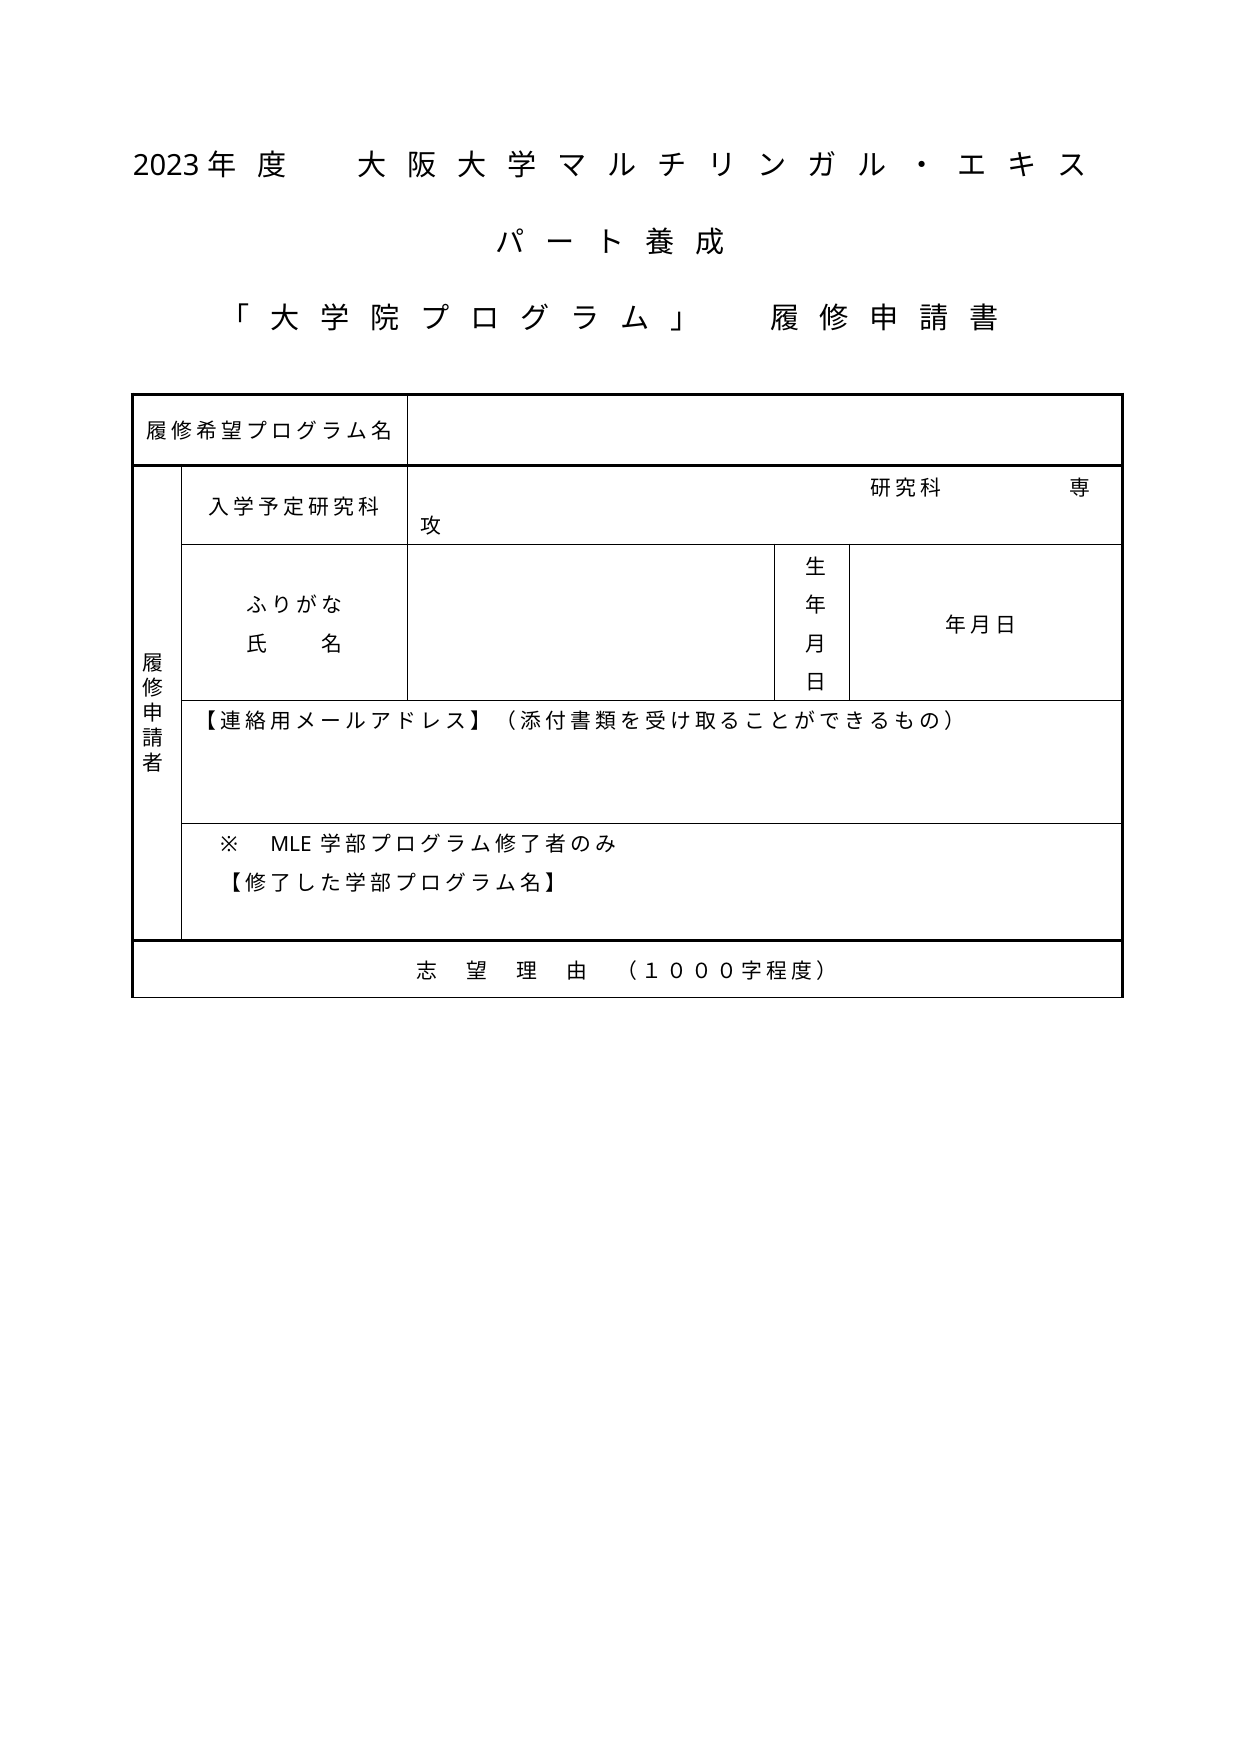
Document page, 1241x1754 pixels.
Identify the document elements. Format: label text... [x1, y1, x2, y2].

text 「大学院プログラム」 履修申請書 [120, 278, 1120, 354]
table_header [408, 396, 1121, 464]
table_cell ふりがな 氏 名 [182, 545, 407, 699]
table_cell 入学予定研究科 [182, 467, 407, 543]
text 2023年度 大阪大学マルチリンガル・エキスパート養成 [120, 125, 1120, 278]
table_cell 履修申請者 [134, 467, 181, 938]
table_cell 志 望 理 由 （１０００字程度） [134, 942, 1121, 997]
table_cell 年月日 [850, 545, 1121, 699]
table_cell 【連絡用メールアドレス】（添付書類を受け取ることができるもの） [182, 701, 1121, 823]
table_header 履修希望プログラム名 [134, 396, 407, 464]
table_cell MLE学部プログラム修了者のみ 【修了した学部プログラム名】 [182, 824, 1121, 938]
table_cell 生年月日 [775, 545, 849, 699]
table_cell [408, 545, 774, 699]
table_cell 研究科 専攻 [408, 467, 1121, 543]
